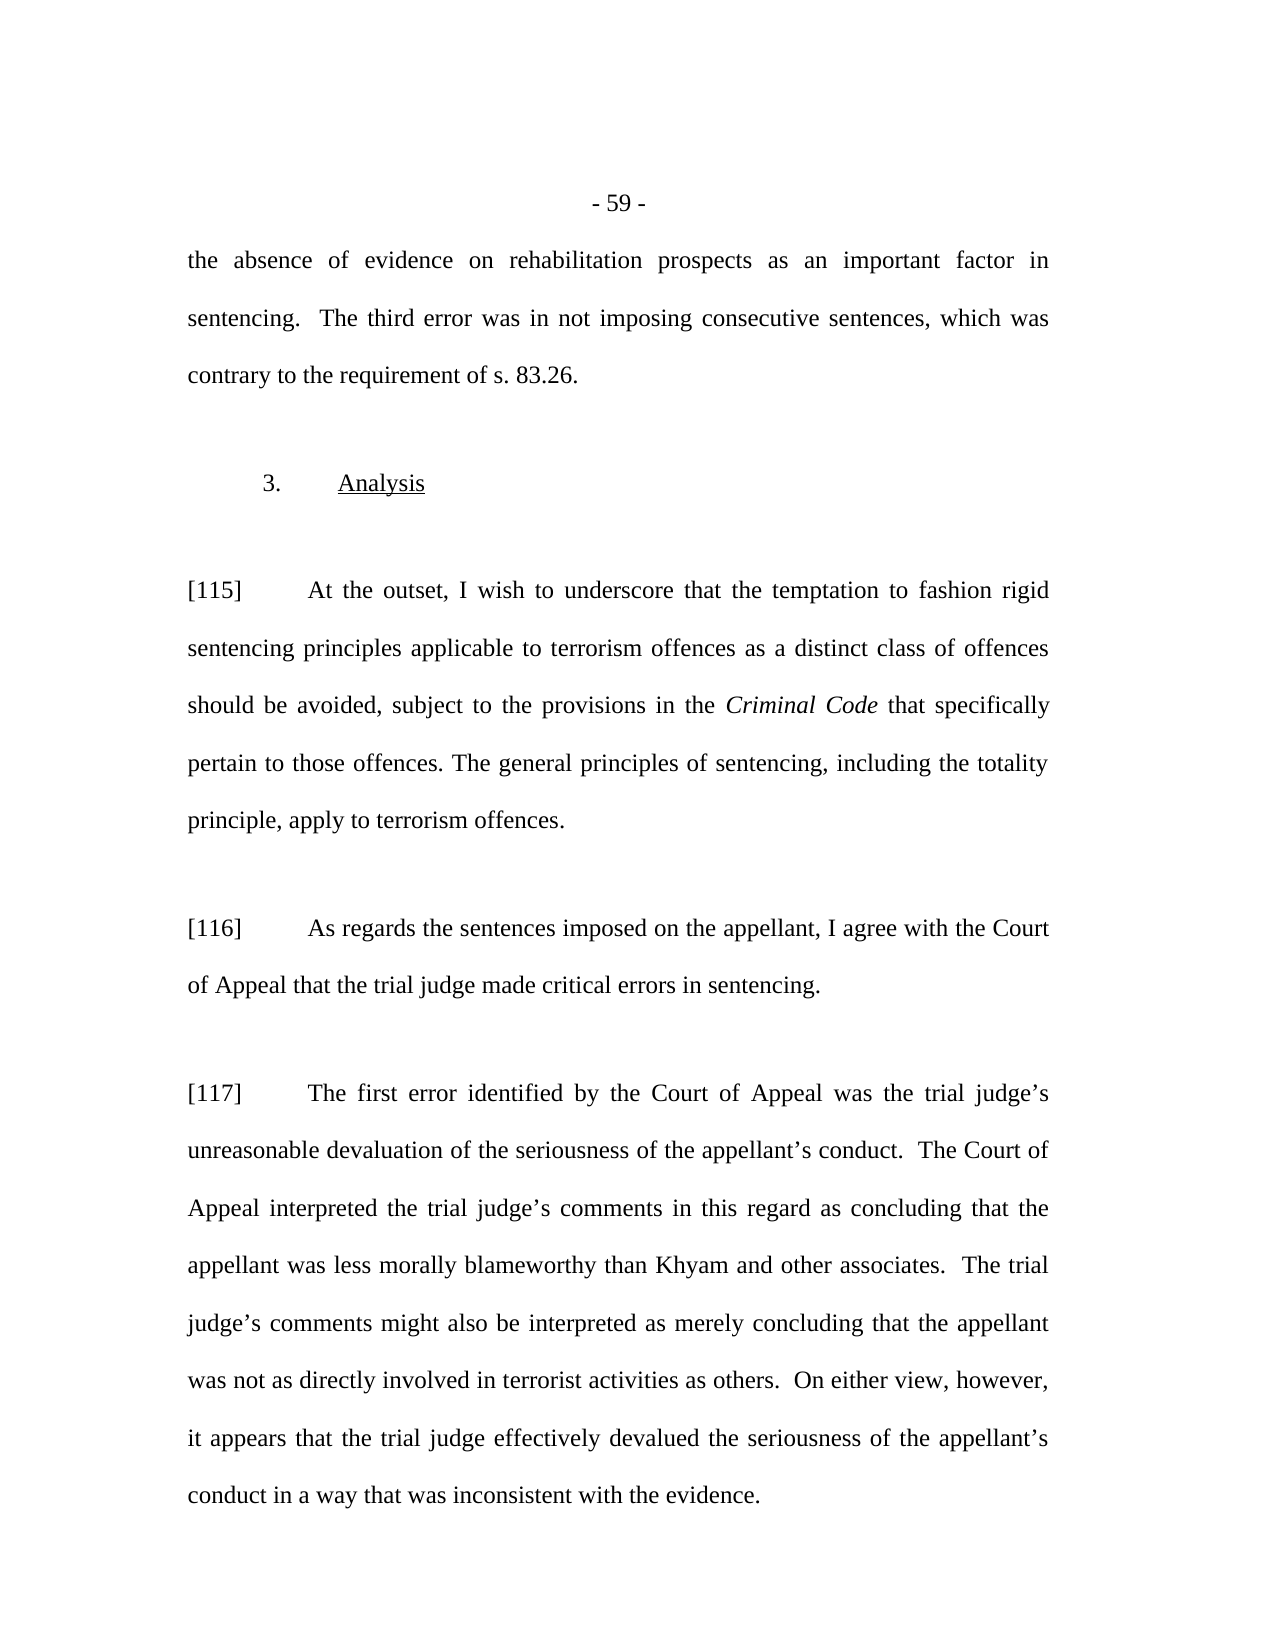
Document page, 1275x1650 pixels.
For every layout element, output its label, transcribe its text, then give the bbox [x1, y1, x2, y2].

text At the outset, I wish to underscore that the temptation to fashion rigid sentencing principles applicable to terrorism offences as a distinct class of offences should be avoided, subject to the provisions in the Criminal Code that specifically pertain to those offences. The general principles of sentencing, including the totality principle, apply to terrorism offences. [187, 575, 1050, 834]
text The first error identified by the Court of Appeal was the trial judge’s unreasonable devaluation of the seriousness of the appellant’s conduct. The Court of Appeal interpreted the trial judge’s comments in this regard as concluding that the appellant was less morally blameworthy than Khyam and other associates. The trial judge’s comments might also be interpreted as merely concluding that the appellant was not as directly involved in terrorist activities as others. On either view, however, it appears that the trial judge effectively devalued the seriousness of the appellant’s conduct in a way that was inconsistent with the evidence. [187, 1078, 1050, 1509]
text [187, 245, 1050, 389]
text As regards the sentences imposed on the appellant, I agree with the Court of Appeal that the trial judge made critical errors in sentencing. [187, 913, 1050, 999]
list 3. Analysis [187, 468, 1050, 496]
